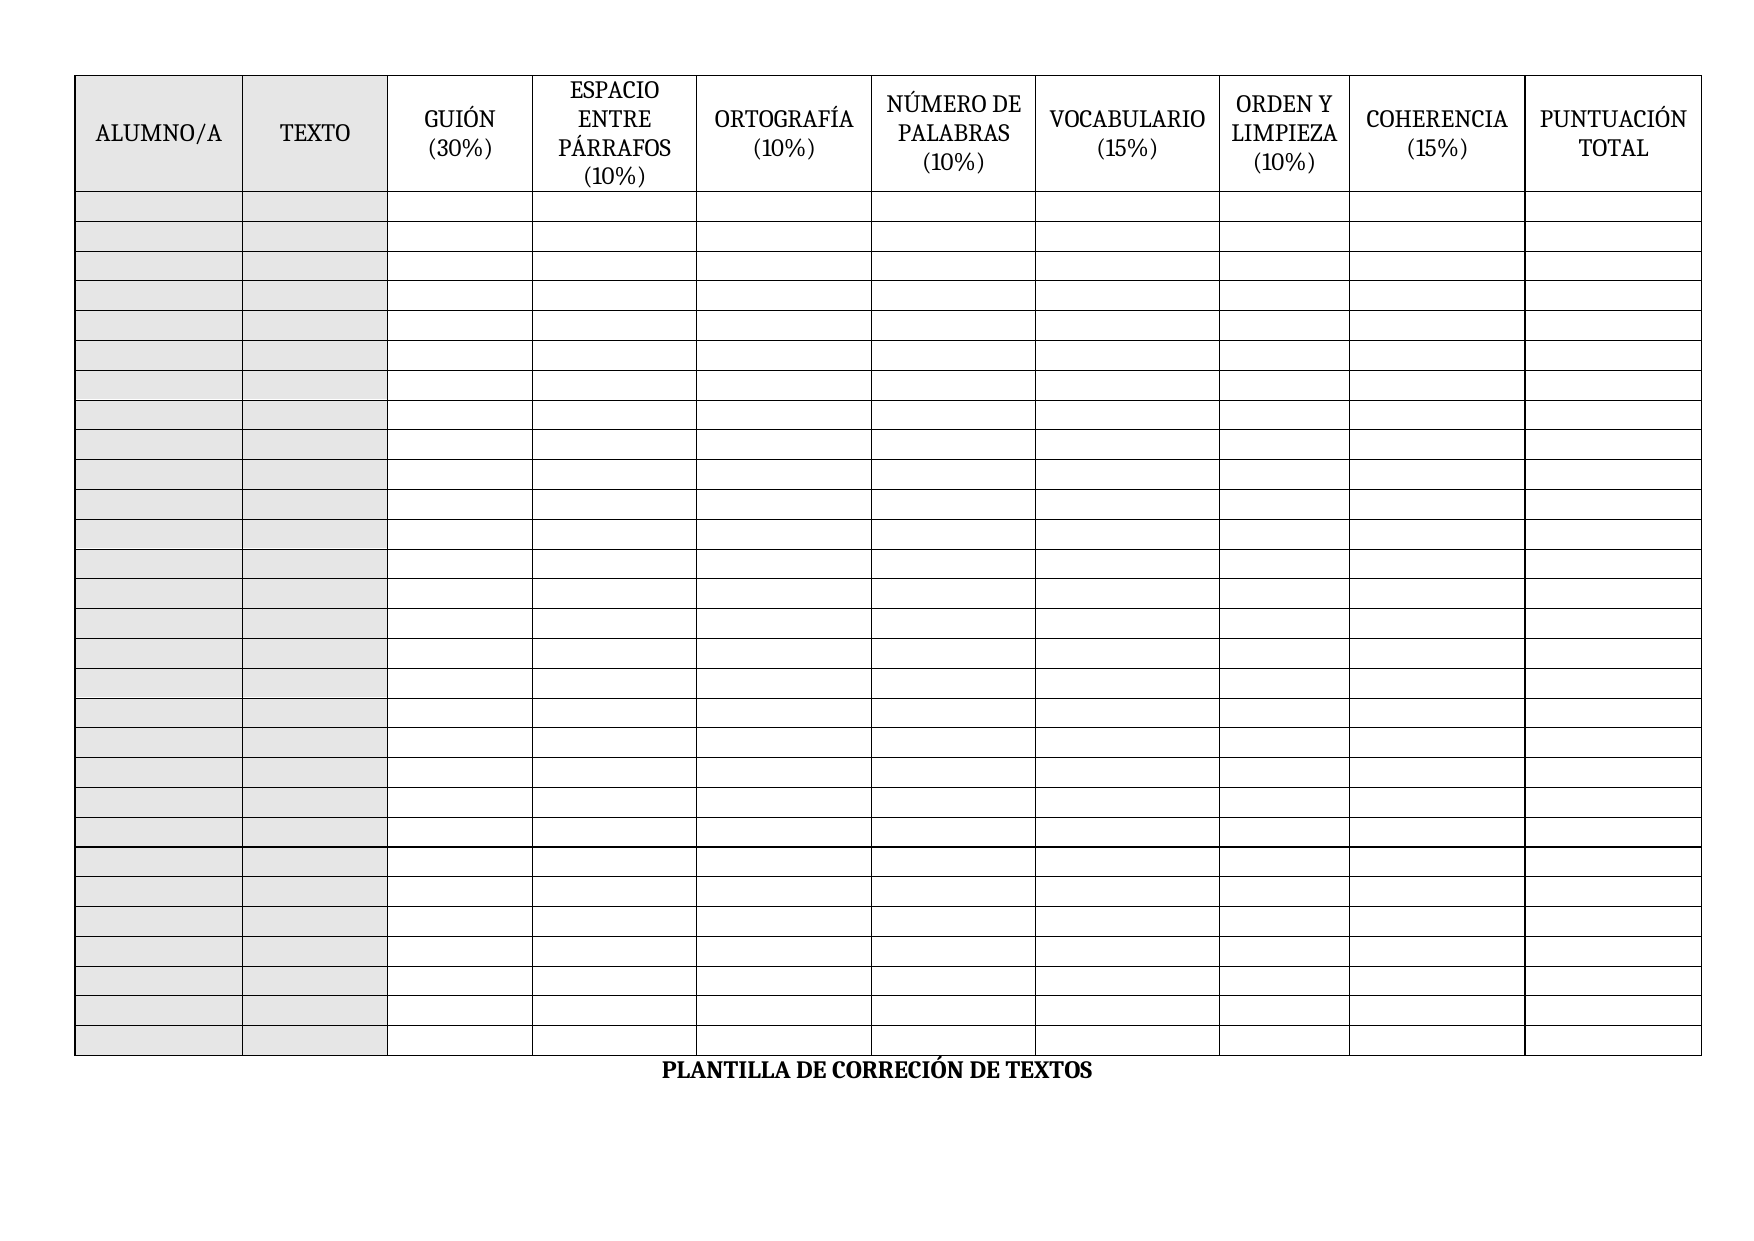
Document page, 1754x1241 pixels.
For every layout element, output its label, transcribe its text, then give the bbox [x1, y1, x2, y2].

table_cell [76, 877, 242, 906]
table_cell [243, 252, 387, 280]
table_cell [76, 222, 242, 251]
table_cell [533, 371, 696, 399]
table_cell [1220, 490, 1349, 519]
table_cell [243, 639, 387, 668]
table_cell [76, 520, 242, 548]
table_cell [697, 996, 871, 1025]
table_cell [388, 460, 532, 489]
table_cell [872, 311, 1035, 340]
table_cell [76, 788, 242, 817]
table_cell [1526, 937, 1701, 966]
table_cell [533, 996, 696, 1025]
table_cell [1220, 788, 1349, 817]
table_cell [243, 579, 387, 608]
table_cell [1220, 401, 1349, 429]
table_cell [533, 252, 696, 280]
table_cell [1350, 311, 1524, 340]
table_cell [697, 371, 871, 399]
table_cell [697, 520, 871, 548]
table_cell [872, 788, 1035, 817]
table_cell [1220, 311, 1349, 340]
table_cell [533, 848, 696, 876]
table_cell [1036, 192, 1219, 221]
table_cell [388, 758, 532, 787]
table_cell [243, 311, 387, 340]
table_cell [697, 788, 871, 817]
table_cell [388, 192, 532, 221]
table_cell [388, 967, 532, 995]
table_cell [1220, 699, 1349, 727]
table_cell [1220, 430, 1349, 459]
table_cell [243, 550, 387, 578]
table_cell [533, 937, 696, 966]
table_cell [1036, 1026, 1219, 1055]
table_cell [872, 907, 1035, 936]
table_cell [533, 490, 696, 519]
table_cell [388, 639, 532, 668]
table_cell [1036, 877, 1219, 906]
table_cell [872, 281, 1035, 310]
table_cell [697, 252, 871, 280]
table_cell [1036, 728, 1219, 757]
table_cell [533, 579, 696, 608]
table_header NÚMERO DE PALABRAS (10%) [872, 76, 1035, 191]
table_cell [76, 758, 242, 787]
table_cell [76, 341, 242, 370]
table_cell [1350, 669, 1524, 697]
table_cell [1350, 728, 1524, 757]
table_cell [76, 907, 242, 936]
table_cell [872, 192, 1035, 221]
table_cell [1220, 520, 1349, 548]
table_cell [76, 609, 242, 638]
table_cell [1526, 788, 1701, 817]
table_cell [697, 848, 871, 876]
table_cell [1350, 937, 1524, 966]
table_cell [533, 550, 696, 578]
table_cell [1036, 460, 1219, 489]
table_cell [697, 937, 871, 966]
table_cell [1220, 996, 1349, 1025]
table_cell [697, 669, 871, 697]
table_cell [76, 728, 242, 757]
table_cell [76, 252, 242, 280]
table_cell [76, 579, 242, 608]
table_cell [1526, 1026, 1701, 1055]
table_cell [533, 281, 696, 310]
table_cell [243, 669, 387, 697]
table_cell [697, 877, 871, 906]
table_cell [388, 222, 532, 251]
table_cell [872, 341, 1035, 370]
table_cell [1350, 252, 1524, 280]
table_cell [697, 967, 871, 995]
table_cell [533, 818, 696, 846]
table_cell [388, 877, 532, 906]
table_cell [697, 907, 871, 936]
table_cell [1350, 371, 1524, 399]
text PLANTILLA DE CORRECIÓN DE TEXTOS [75, 1056, 1679, 1085]
table_cell [243, 430, 387, 459]
table_cell [872, 937, 1035, 966]
table_cell [388, 848, 532, 876]
table_cell [697, 609, 871, 638]
table_header ORDEN Y LIMPIEZA (10%) [1220, 76, 1349, 191]
table_cell [1220, 371, 1349, 399]
table_cell [1526, 401, 1701, 429]
table_cell [1350, 788, 1524, 817]
table_cell [1220, 460, 1349, 489]
table_cell [388, 669, 532, 697]
table_cell [388, 699, 532, 727]
table_cell [872, 460, 1035, 489]
table_cell [1526, 341, 1701, 370]
table_cell [533, 222, 696, 251]
table_cell [872, 639, 1035, 668]
table_cell [1220, 192, 1349, 221]
table_cell [1526, 222, 1701, 251]
table_cell [1350, 192, 1524, 221]
table_cell [533, 460, 696, 489]
table_cell [1526, 818, 1701, 846]
table_cell [1350, 550, 1524, 578]
table_cell [1526, 430, 1701, 459]
table_cell [1036, 490, 1219, 519]
table_cell [872, 1026, 1035, 1055]
table_cell [1350, 848, 1524, 876]
table_cell [1526, 252, 1701, 280]
table_cell [1220, 550, 1349, 578]
table_cell [1350, 967, 1524, 995]
table_header GUIÓN (30%) [388, 76, 532, 191]
table_cell [533, 520, 696, 548]
table_cell [533, 311, 696, 340]
table_cell [533, 401, 696, 429]
table_cell [243, 907, 387, 936]
table_cell [76, 669, 242, 697]
table_cell [243, 728, 387, 757]
table_cell [243, 192, 387, 221]
table_header ESPACIO ENTRE PÁRRAFOS (10%) [533, 76, 696, 191]
table_header ORTOGRAFÍA (10%) [697, 76, 871, 191]
table_cell [1526, 371, 1701, 399]
table_cell [76, 639, 242, 668]
table_cell [1036, 967, 1219, 995]
table_cell [1036, 788, 1219, 817]
table_cell [76, 430, 242, 459]
table_cell [1350, 907, 1524, 936]
table_cell [76, 996, 242, 1025]
table_cell [697, 728, 871, 757]
table_cell [76, 818, 242, 846]
table_cell [1526, 609, 1701, 638]
table_cell [243, 371, 387, 399]
table_cell [1036, 996, 1219, 1025]
table_cell [1526, 967, 1701, 995]
table_cell [1036, 639, 1219, 668]
table_cell [1526, 758, 1701, 787]
table_cell [1036, 550, 1219, 578]
table_cell [1220, 848, 1349, 876]
table_cell [76, 848, 242, 876]
table_cell [872, 818, 1035, 846]
table_cell [1220, 252, 1349, 280]
table_cell [1526, 996, 1701, 1025]
table_cell [1350, 222, 1524, 251]
table_cell [243, 967, 387, 995]
table_cell [243, 937, 387, 966]
table_cell [243, 818, 387, 846]
table_cell [697, 550, 871, 578]
table_cell [388, 550, 532, 578]
table_cell [388, 728, 532, 757]
table_cell [533, 1026, 696, 1055]
table_cell [388, 371, 532, 399]
table_header VOCABULARIO (15%) [1036, 76, 1219, 191]
table_header TEXTO [243, 76, 387, 191]
table_cell [697, 1026, 871, 1055]
table_cell [697, 222, 871, 251]
table_cell [872, 579, 1035, 608]
table_cell [697, 818, 871, 846]
table_cell [697, 579, 871, 608]
table_cell [1526, 520, 1701, 548]
table_cell [76, 699, 242, 727]
table_cell [1220, 818, 1349, 846]
table_cell [1220, 967, 1349, 995]
table_cell [388, 430, 532, 459]
table_cell [388, 996, 532, 1025]
table_cell [243, 758, 387, 787]
table_cell [533, 609, 696, 638]
table_cell [388, 520, 532, 548]
table_cell [1036, 818, 1219, 846]
table_cell [1220, 1026, 1349, 1055]
table_cell [1350, 758, 1524, 787]
table_cell [1220, 877, 1349, 906]
table_cell [388, 937, 532, 966]
table_cell [243, 609, 387, 638]
table_cell [1526, 550, 1701, 578]
table_cell [1036, 281, 1219, 310]
table_cell [243, 520, 387, 548]
table_cell [388, 579, 532, 608]
table_cell [533, 758, 696, 787]
table_cell [1036, 222, 1219, 251]
table_cell [872, 877, 1035, 906]
table_cell [1526, 490, 1701, 519]
table_cell [1036, 758, 1219, 787]
table_cell [388, 907, 532, 936]
table_cell [76, 281, 242, 310]
table_cell [243, 788, 387, 817]
table_cell [872, 252, 1035, 280]
table_header PUNTUACIÓN TOTAL [1526, 76, 1701, 191]
table_cell [872, 550, 1035, 578]
table_cell [697, 639, 871, 668]
table_cell [76, 967, 242, 995]
table_cell [533, 967, 696, 995]
table_cell [697, 430, 871, 459]
table_cell [76, 460, 242, 489]
table_cell [1526, 728, 1701, 757]
table_cell [1220, 579, 1349, 608]
table_cell [533, 728, 696, 757]
table_cell [388, 311, 532, 340]
table_cell [697, 758, 871, 787]
table_cell [1220, 639, 1349, 668]
table_cell [1350, 877, 1524, 906]
table_cell [243, 699, 387, 727]
table_cell [697, 490, 871, 519]
table_cell [1036, 311, 1219, 340]
table_cell [872, 490, 1035, 519]
table_cell [1350, 639, 1524, 668]
table_cell [1036, 252, 1219, 280]
table_cell [1350, 1026, 1524, 1055]
table_cell [76, 311, 242, 340]
table_cell [1350, 609, 1524, 638]
table_cell [872, 609, 1035, 638]
table_cell [76, 1026, 242, 1055]
table_cell [1220, 669, 1349, 697]
table_cell [1036, 371, 1219, 399]
table_cell [872, 967, 1035, 995]
table_cell [1036, 699, 1219, 727]
table_cell [1526, 848, 1701, 876]
table_cell [1350, 401, 1524, 429]
table_cell [243, 848, 387, 876]
table_cell [697, 311, 871, 340]
table_cell [1350, 341, 1524, 370]
table_cell [533, 192, 696, 221]
table_cell [76, 550, 242, 578]
table_cell [388, 609, 532, 638]
table_cell [1350, 579, 1524, 608]
table_cell [243, 996, 387, 1025]
table_cell [872, 669, 1035, 697]
table_cell [1526, 907, 1701, 936]
table_cell [388, 341, 532, 370]
table_cell [1350, 460, 1524, 489]
table_cell [388, 281, 532, 310]
table_cell [872, 520, 1035, 548]
table_cell [1526, 311, 1701, 340]
table_cell [388, 1026, 532, 1055]
table_cell [1526, 192, 1701, 221]
table_cell [1036, 609, 1219, 638]
table_cell [1350, 430, 1524, 459]
table_cell [1350, 818, 1524, 846]
table_cell [1526, 699, 1701, 727]
table_cell [533, 907, 696, 936]
table_cell [872, 728, 1035, 757]
table_cell [872, 371, 1035, 399]
table_cell [1220, 341, 1349, 370]
table_cell [388, 788, 532, 817]
table_cell [1036, 341, 1219, 370]
table_cell [697, 192, 871, 221]
table_cell [1036, 669, 1219, 697]
table_cell [76, 490, 242, 519]
table_cell [1036, 401, 1219, 429]
table_cell [1526, 669, 1701, 697]
table_cell [533, 788, 696, 817]
table_cell [1036, 520, 1219, 548]
table_cell [1220, 609, 1349, 638]
table_cell [1350, 996, 1524, 1025]
table_cell [243, 401, 387, 429]
table_cell [1036, 848, 1219, 876]
table_cell [243, 877, 387, 906]
table_cell [243, 490, 387, 519]
table_cell [872, 401, 1035, 429]
table_cell [1526, 460, 1701, 489]
table_cell [388, 818, 532, 846]
table_cell [697, 460, 871, 489]
table_cell [1526, 579, 1701, 608]
table_cell [76, 371, 242, 399]
table_cell [243, 341, 387, 370]
table_cell [533, 430, 696, 459]
table_cell [388, 401, 532, 429]
table_cell [1220, 758, 1349, 787]
table_cell [872, 848, 1035, 876]
table_cell [872, 430, 1035, 459]
table_cell [1220, 728, 1349, 757]
table_cell [872, 996, 1035, 1025]
table_cell [1526, 877, 1701, 906]
table_cell [1220, 937, 1349, 966]
table_cell [1220, 907, 1349, 936]
table_cell [243, 281, 387, 310]
table_cell [872, 222, 1035, 251]
table_cell [76, 937, 242, 966]
table_cell [533, 639, 696, 668]
table_cell [533, 699, 696, 727]
table_cell [1350, 281, 1524, 310]
table_cell [1220, 281, 1349, 310]
table_header ALUMNO/A [76, 76, 242, 191]
table_cell [697, 401, 871, 429]
table_cell [872, 699, 1035, 727]
table_cell [1036, 907, 1219, 936]
table_cell [1526, 281, 1701, 310]
table_cell [1220, 222, 1349, 251]
table_cell [697, 281, 871, 310]
table_cell [388, 490, 532, 519]
table_cell [697, 341, 871, 370]
table_cell [1526, 639, 1701, 668]
table_header COHERENCIA (15%) [1350, 76, 1524, 191]
table_cell [1350, 520, 1524, 548]
table_cell [76, 401, 242, 429]
table_cell [1350, 699, 1524, 727]
table_cell [1036, 430, 1219, 459]
table_cell [1036, 937, 1219, 966]
table_cell [533, 877, 696, 906]
table_cell [76, 192, 242, 221]
table_cell [388, 252, 532, 280]
table_cell [243, 460, 387, 489]
table_cell [533, 341, 696, 370]
table_cell [697, 699, 871, 727]
table_cell [872, 758, 1035, 787]
table_cell [1036, 579, 1219, 608]
table_cell [243, 1026, 387, 1055]
table_cell [243, 222, 387, 251]
table_cell [1350, 490, 1524, 519]
table_cell [533, 669, 696, 697]
